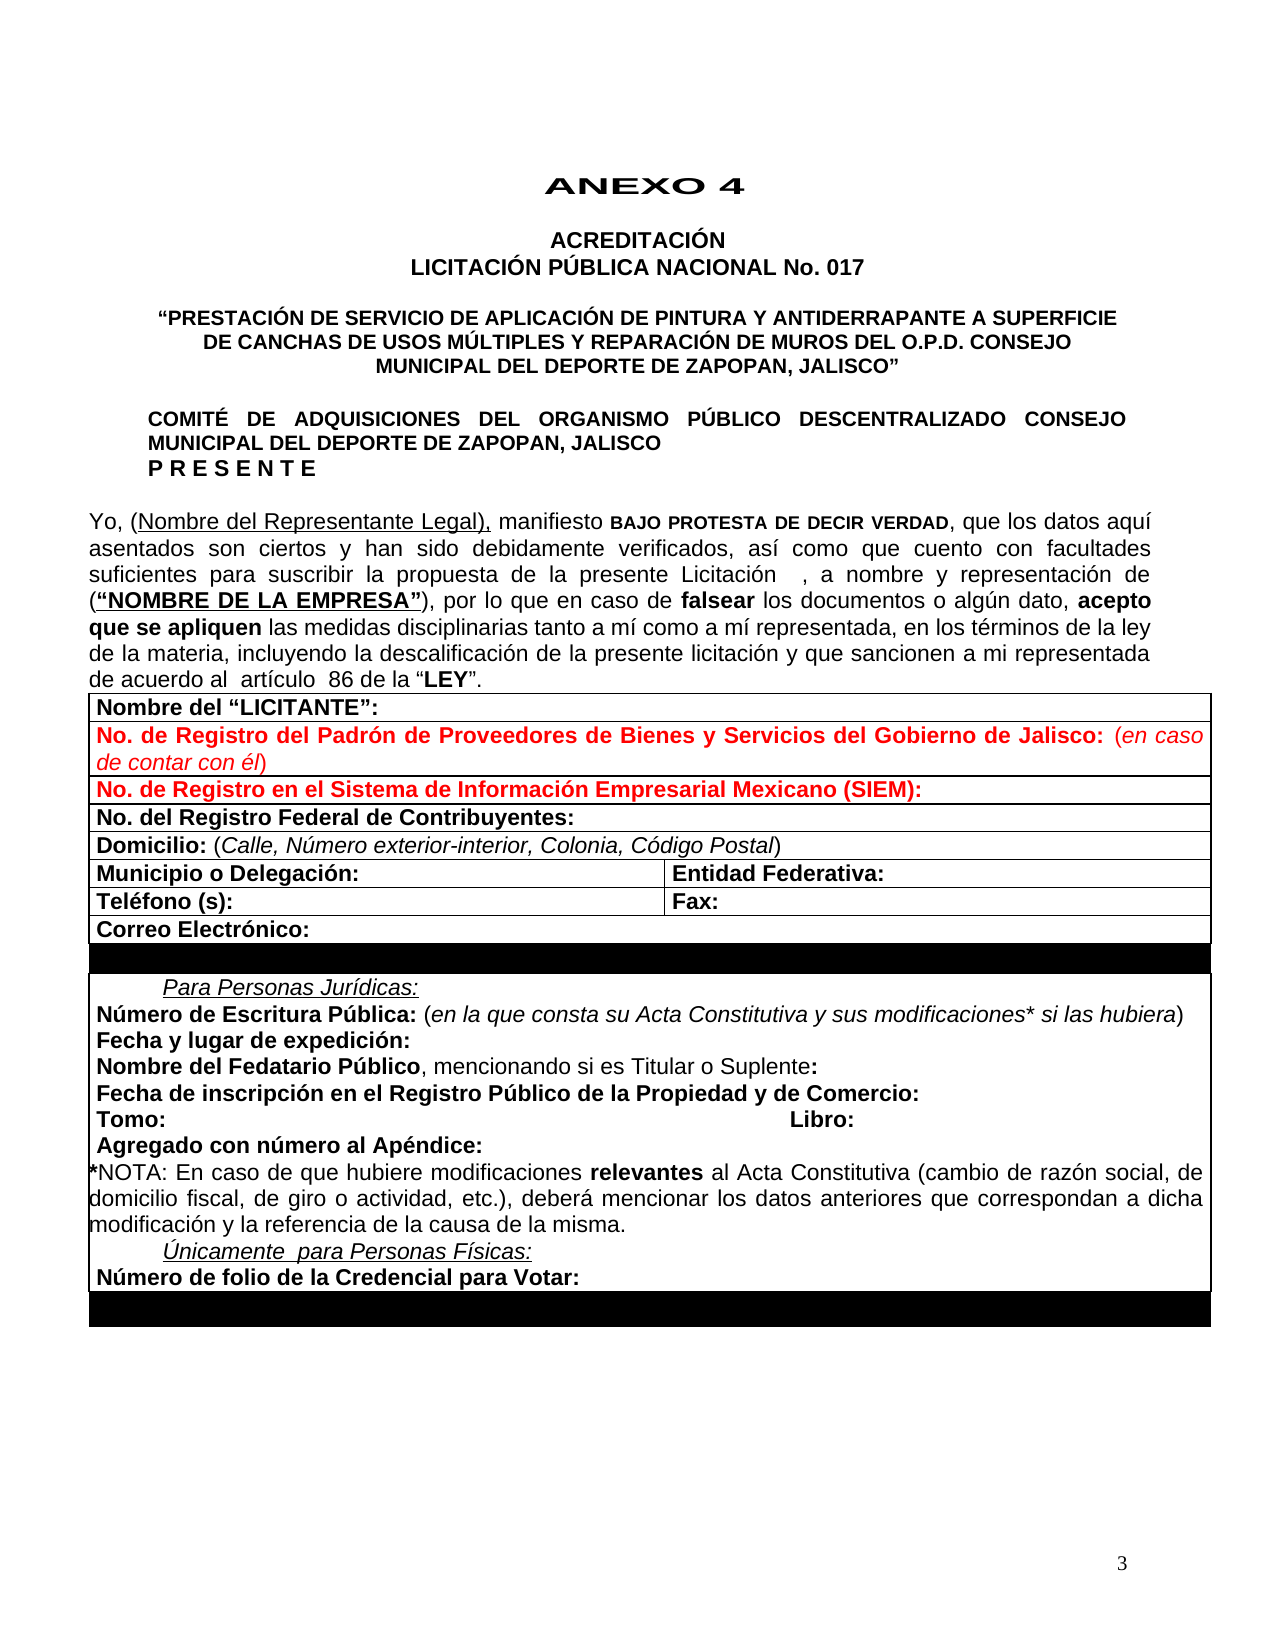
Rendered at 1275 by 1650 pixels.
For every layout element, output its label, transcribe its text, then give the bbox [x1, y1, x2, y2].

text Yo, (Nombre del Representante Legal), manifiesto bajo protesta de decir verdad, que los datos aquí asentados son ciertos y han sido debidamente verificados, así como que cuento con facultades suficientes para suscribir la propuesta de la presente Licitación , a nombre y representación de (“NOMBRE DE LA EMPRESA”), por lo que en caso de falsear los documentos o algún dato, acepto que se apliquen las medidas disciplinarias tanto a mí como a mí representada, en los términos de la ley de la materia, incluyendo la descalificación de la presente licitación y que sancionen a mi representada de acuerdo al artículo 86 de la “LEY”. [89, 508, 1152, 693]
table_cell No. de Registro en el Sistema de Información Empresarial Mexicano (SIEM): [90, 777, 1210, 803]
text ACREDITACIÓN [148, 226, 1127, 253]
table_cell No. del Registro Federal de Contribuyentes: [90, 805, 1210, 831]
table_cell [89, 1292, 1211, 1325]
table_cell Entidad Federativa: [665, 860, 1210, 887]
subtitle COMITÉ DE ADQUISICIONES DEL ORGANISMO PÚBLICO DESCENTRALIZADO CONSEJO MUNICIPAL DEL DEPORTE DE ZAPOPAN, jalisco [148, 407, 1127, 455]
text ANEXO 4 [148, 172, 1127, 199]
table_cell [89, 944, 1211, 973]
table_header Nombre del “LICITANTE”: [90, 694, 1210, 721]
table_cell Para Personas Jurídicas: Número de Escritura Pública: (en la que consta su Acta Constitutiva y sus modificaciones* si las hubiera) Fecha y lugar de expedición: Nombre del Fedatario Público, mencionando si es Titular o Suplente: Fecha de inscripción en el Registro Público de la Propiedad y de Comercio: Tomo: Libro: Agregado con número al Apéndice: *NOTA: En caso de que hubiere modificaciones relevantes al Acta Constitutiva (cambio de razón social, de domicilio fiscal, de giro o actividad, etc.), deberá mencionar los datos anteriores que correspondan a dicha modificación y la referencia de la causa de la misma. Únicamente para Personas Físicas: Número de folio de la Credencial para Votar: [90, 974, 1210, 1291]
table_cell Correo Electrónico: [90, 916, 1210, 942]
text “PRESTACIÓN DE SERVICIO DE APLICACIÓN DE PINTURA Y ANTIDERRAPANTE A SUPERFICIE DE CANCHAS DE USOS MÚLTIPLES Y REPARACIÓN DE MUROS DEL O.P.D. CONSEJO MUNICIPAL DEL DEPORTE DE ZAPOPAN, JALISCO” [148, 306, 1127, 378]
table_cell Municipio o Delegación: [90, 860, 664, 887]
list P R E S E N T E [148, 455, 1127, 481]
table_cell No. de Registro del Padrón de Proveedores de Bienes y Servicios del Gobierno de Jalisco: (en caso de contar con él) [90, 722, 1210, 775]
table_cell Teléfono (s): [90, 888, 664, 914]
text LICITACIÓN PÚBLICA NACIONAL No. 017 [148, 253, 1127, 280]
table_cell Fax: [665, 888, 1210, 914]
table_cell Domicilio: (Calle, Número exterior-interior, Colonia, Código Postal) [90, 832, 1210, 859]
